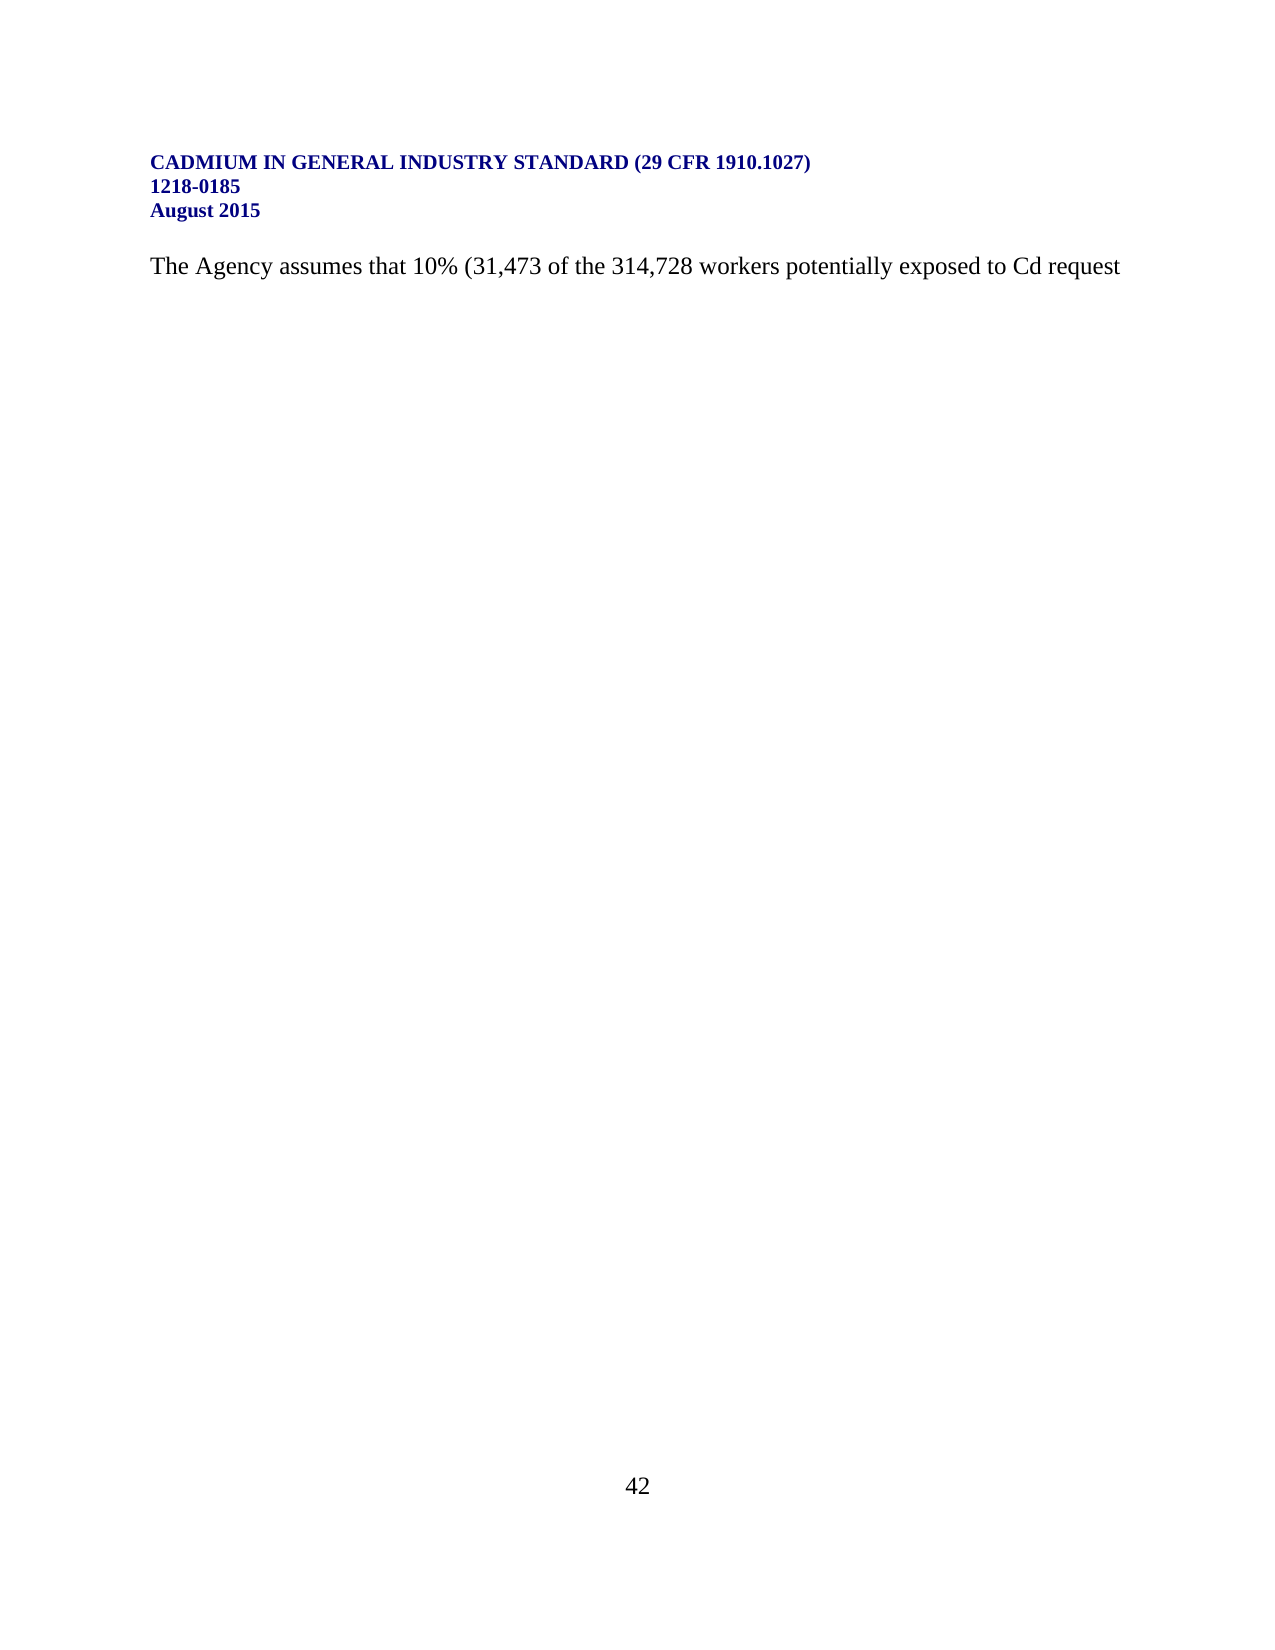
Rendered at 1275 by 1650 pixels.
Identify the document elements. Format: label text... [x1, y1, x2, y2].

text The Agency assumes that 10% (31,473 of the 314,728 workers potentially exposed to Cd request to see their records each year. OSHA estimates that a secretary requires five minutes (0.08 hour) to make these records available to each worker, for a total of 2,518 hours. Therefore, the estimated annual burden hours and cost for this requirement are: [150, 251, 1125, 280]
